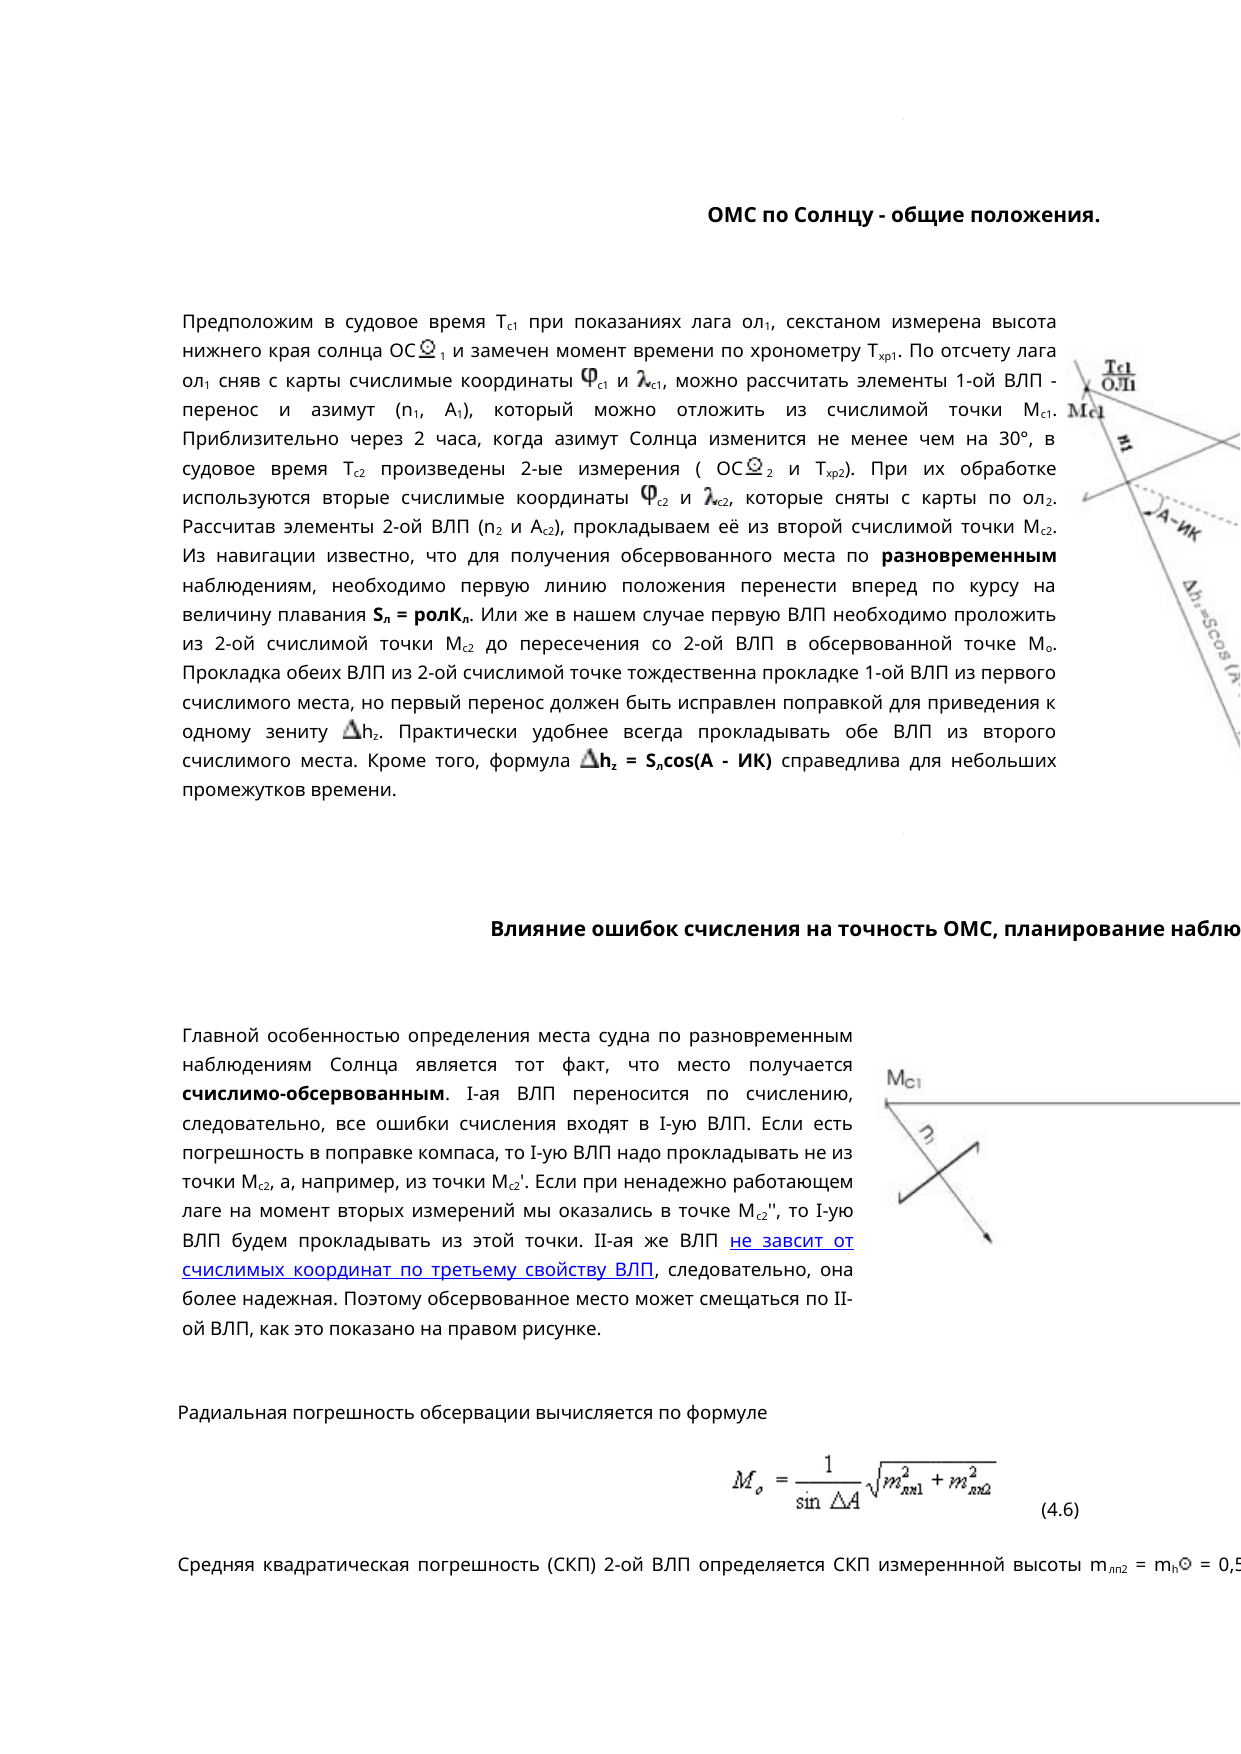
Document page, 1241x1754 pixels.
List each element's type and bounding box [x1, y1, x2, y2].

picture [416, 339, 440, 358]
picture [580, 748, 600, 768]
picture [342, 719, 362, 739]
picture [703, 487, 718, 505]
picture [743, 456, 767, 475]
picture [641, 485, 657, 505]
picture [1066, 338, 1241, 773]
picture [1178, 1557, 1193, 1572]
picture [636, 370, 651, 387]
picture [863, 1057, 1241, 1305]
picture [728, 1449, 1003, 1517]
table_cell [177, 118, 1240, 1577]
picture [581, 368, 598, 387]
